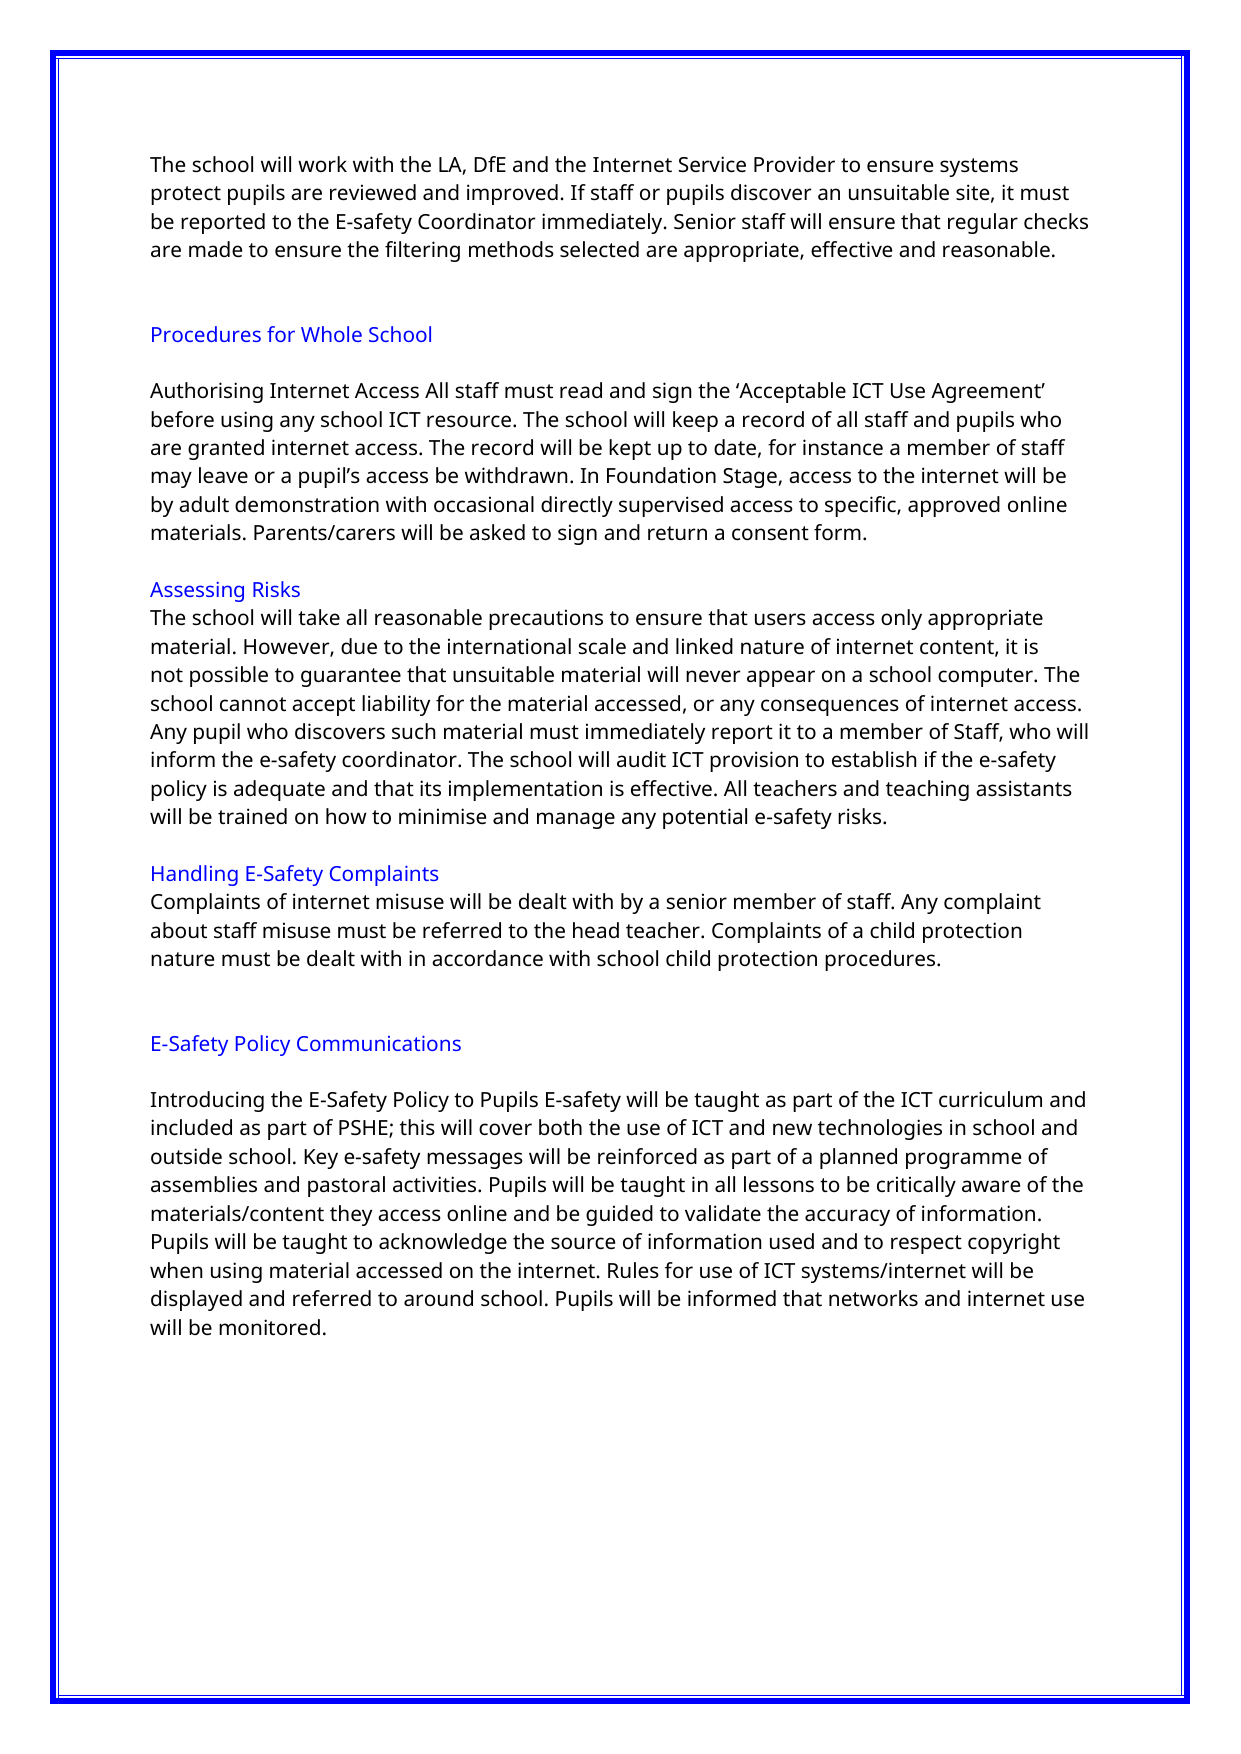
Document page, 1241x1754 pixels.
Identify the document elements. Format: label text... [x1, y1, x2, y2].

text E-Safety Policy Communications [150, 1029, 1090, 1057]
text The school will take all reasonable precautions to ensure that users access only appropriate material. However, due to the international scale and linked nature of internet content, it is [150, 603, 1090, 660]
text Authorising Internet Access All staff must read and sign the ‘Acceptable ICT Use Agreement’ before using any school ICT resource. The school will keep a record of all staff and pupils who are granted internet access. The record will be kept up to date, for instance a member of staff may leave or a pupil’s access be withdrawn. In Foundation Stage, access to the internet will be by adult demonstration with occasional directly supervised access to specific, approved online materials. Parents/carers will be asked to sign and return a consent form. [150, 376, 1090, 547]
text Assessing Risks [150, 575, 1090, 603]
text Introducing the E-Safety Policy to Pupils E-safety will be taught as part of the ICT curriculum and included as part of PSHE; this will cover both the use of ICT and new technologies in school and outside school. Key e-safety messages will be reinforced as part of a planned programme of assemblies and pastoral activities. Pupils will be taught in all lessons to be critically aware of the materials/content they access online and be guided to validate the accuracy of information. Pupils will be taught to acknowledge the source of information used and to respect copyright when using material accessed on the internet. Rules for use of ICT systems/internet will be displayed and referred to around school. Pupils will be informed that networks and internet use will be monitored. [150, 1085, 1090, 1341]
text Complaints of internet misuse will be dealt with by a senior member of staff. Any complaint about staff misuse must be referred to the head teacher. Complaints of a child protection nature must be dealt with in accordance with school child protection procedures. [150, 887, 1090, 973]
text not possible to guarantee that unsuitable material will never appear on a school computer. The school cannot accept liability for the material accessed, or any consequences of internet access. Any pupil who discovers such material must immediately report it to a member of Staff, who will inform the e-safety coordinator. The school will audit ICT provision to establish if the e-safety policy is adequate and that its implementation is effective. All teachers and teaching assistants will be trained on how to minimise and manage any potential e-safety risks. [150, 660, 1090, 831]
text The school will work with the LA, DfE and the Internet Service Provider to ensure systems protect pupils are reviewed and improved. If staff or pupils discover an unsuitable site, it must be reported to the E-safety Coordinator immediately. Senior staff will ensure that regular checks are made to ensure the filtering methods selected are appropriate, effective and reasonable. [150, 150, 1090, 264]
text Handling E-Safety Complaints [150, 859, 1090, 887]
text Procedures for Whole School [150, 320, 1090, 348]
